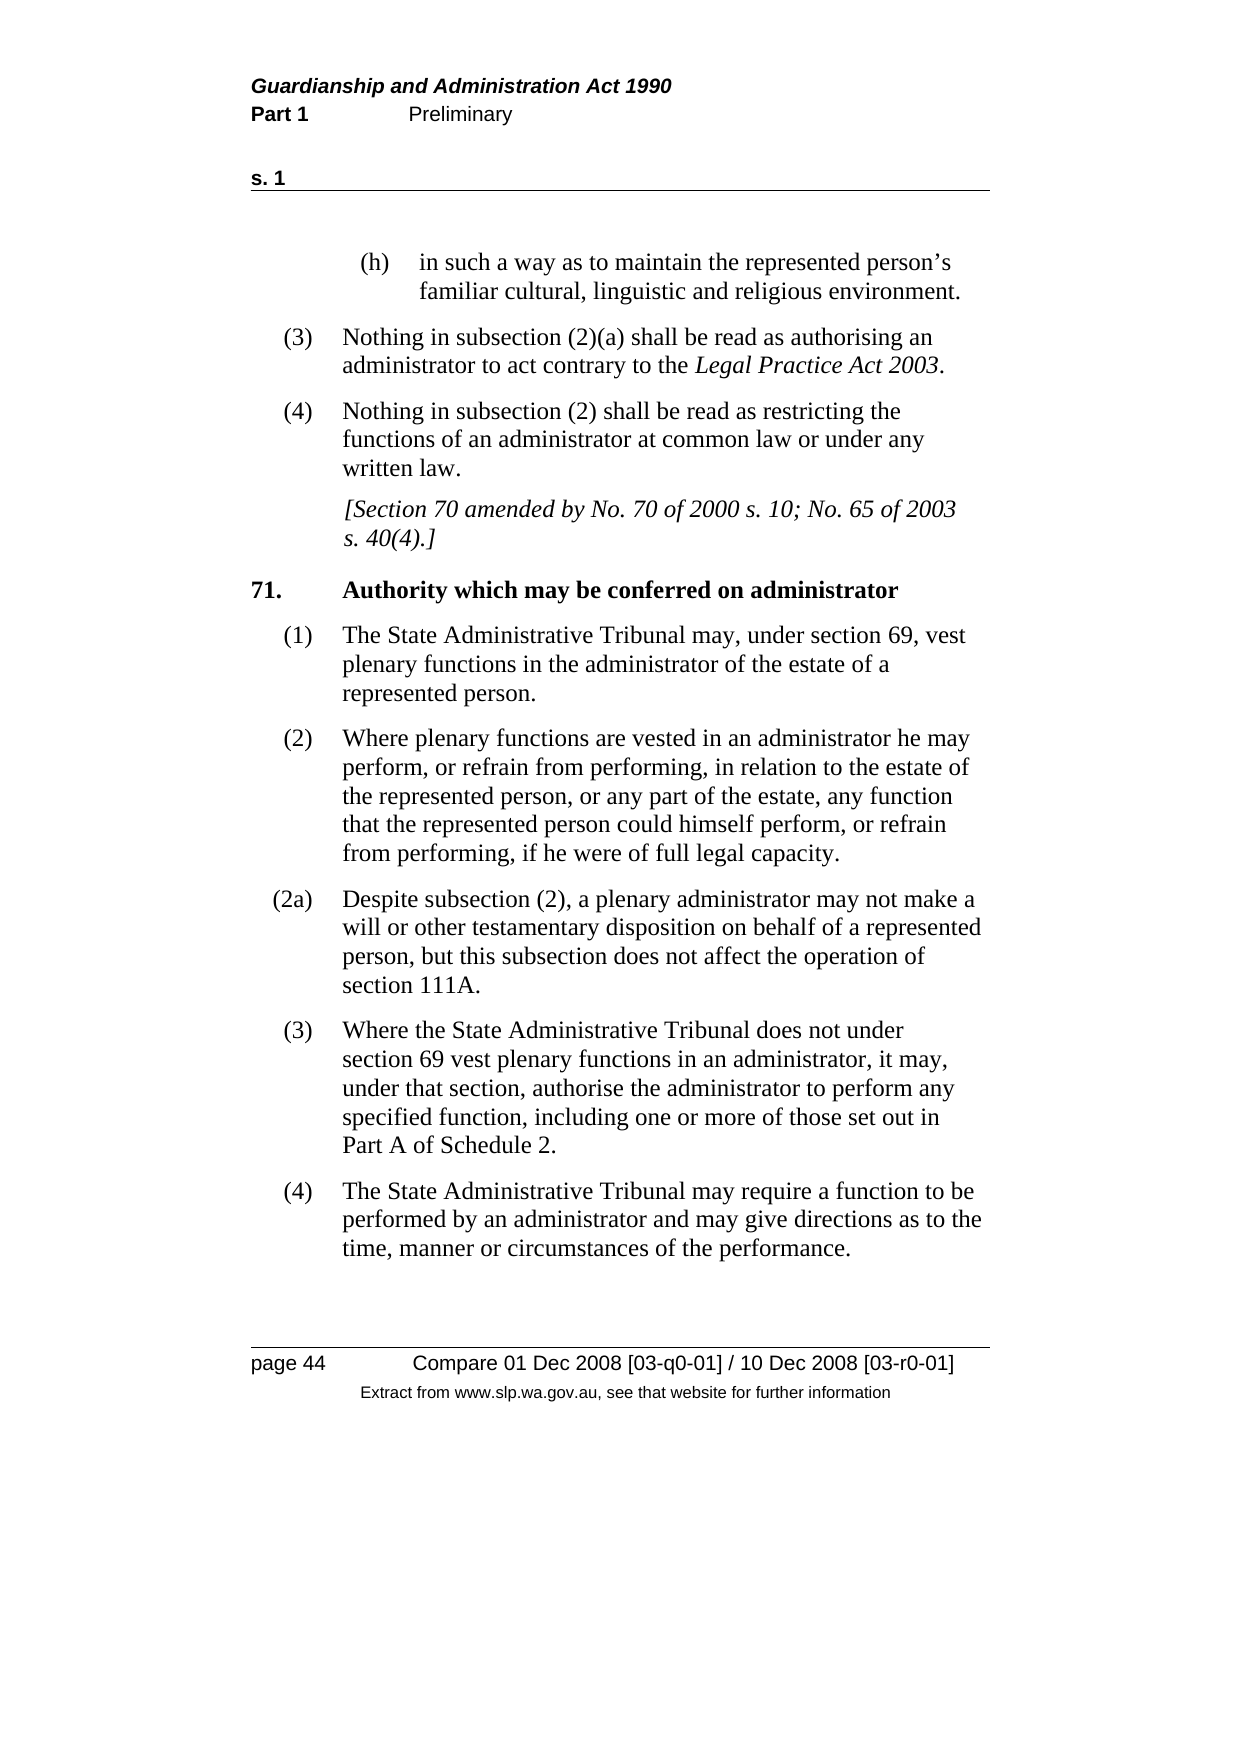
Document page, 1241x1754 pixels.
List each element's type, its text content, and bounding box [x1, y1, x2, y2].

subtitle 71. Authority which may be conferred on administrator [251, 575, 990, 604]
text (4) The State Administrative Tribunal may require a function to be performed by an administrator and may give directions as to the time, manner or circumstances of the performance. [251, 1176, 990, 1262]
text (3) Where the State Administrative Tribunal does not under section 69 vest plenary functions in an administrator, it may, under that section, authorise the administrator to perform any specified function, including one or more of those set out in Part A of Schedule 2. [251, 1015, 990, 1159]
text (2) Where plenary functions are vested in an administrator he may perform, or refrain from performing, in relation to the estate of the represented person, or any part of the estate, any function that the represented person could himself perform, or refrain from performing, if he were of full legal capacity. [251, 723, 990, 867]
text (1) The State Administrative Tribunal may, under section 69, vest plenary functions in the administrator of the estate of a represented person. [251, 620, 990, 707]
text (3) Nothing in subsection (2)(a) shall be read as authorising an administrator to act contrary to the Legal Practice Act 2003. [251, 322, 990, 379]
text [Section 70 amended by No. 70 of 2000 s. 10; No. 65 of 2003 s. 40(4).] [251, 494, 990, 552]
text (4) Nothing in subsection (2) shall be read as restricting the functions of an administrator at common law or under any written law. [251, 396, 990, 482]
text (h) in such a way as to maintain the represented person’s familiar cultural, linguistic and religious environment. [251, 247, 990, 305]
text (2a) Despite subsection (2), a plenary administrator may not make a will or other testamentary disposition on behalf of a represented person, but this subsection does not affect the operation of section 111A. [251, 884, 990, 999]
